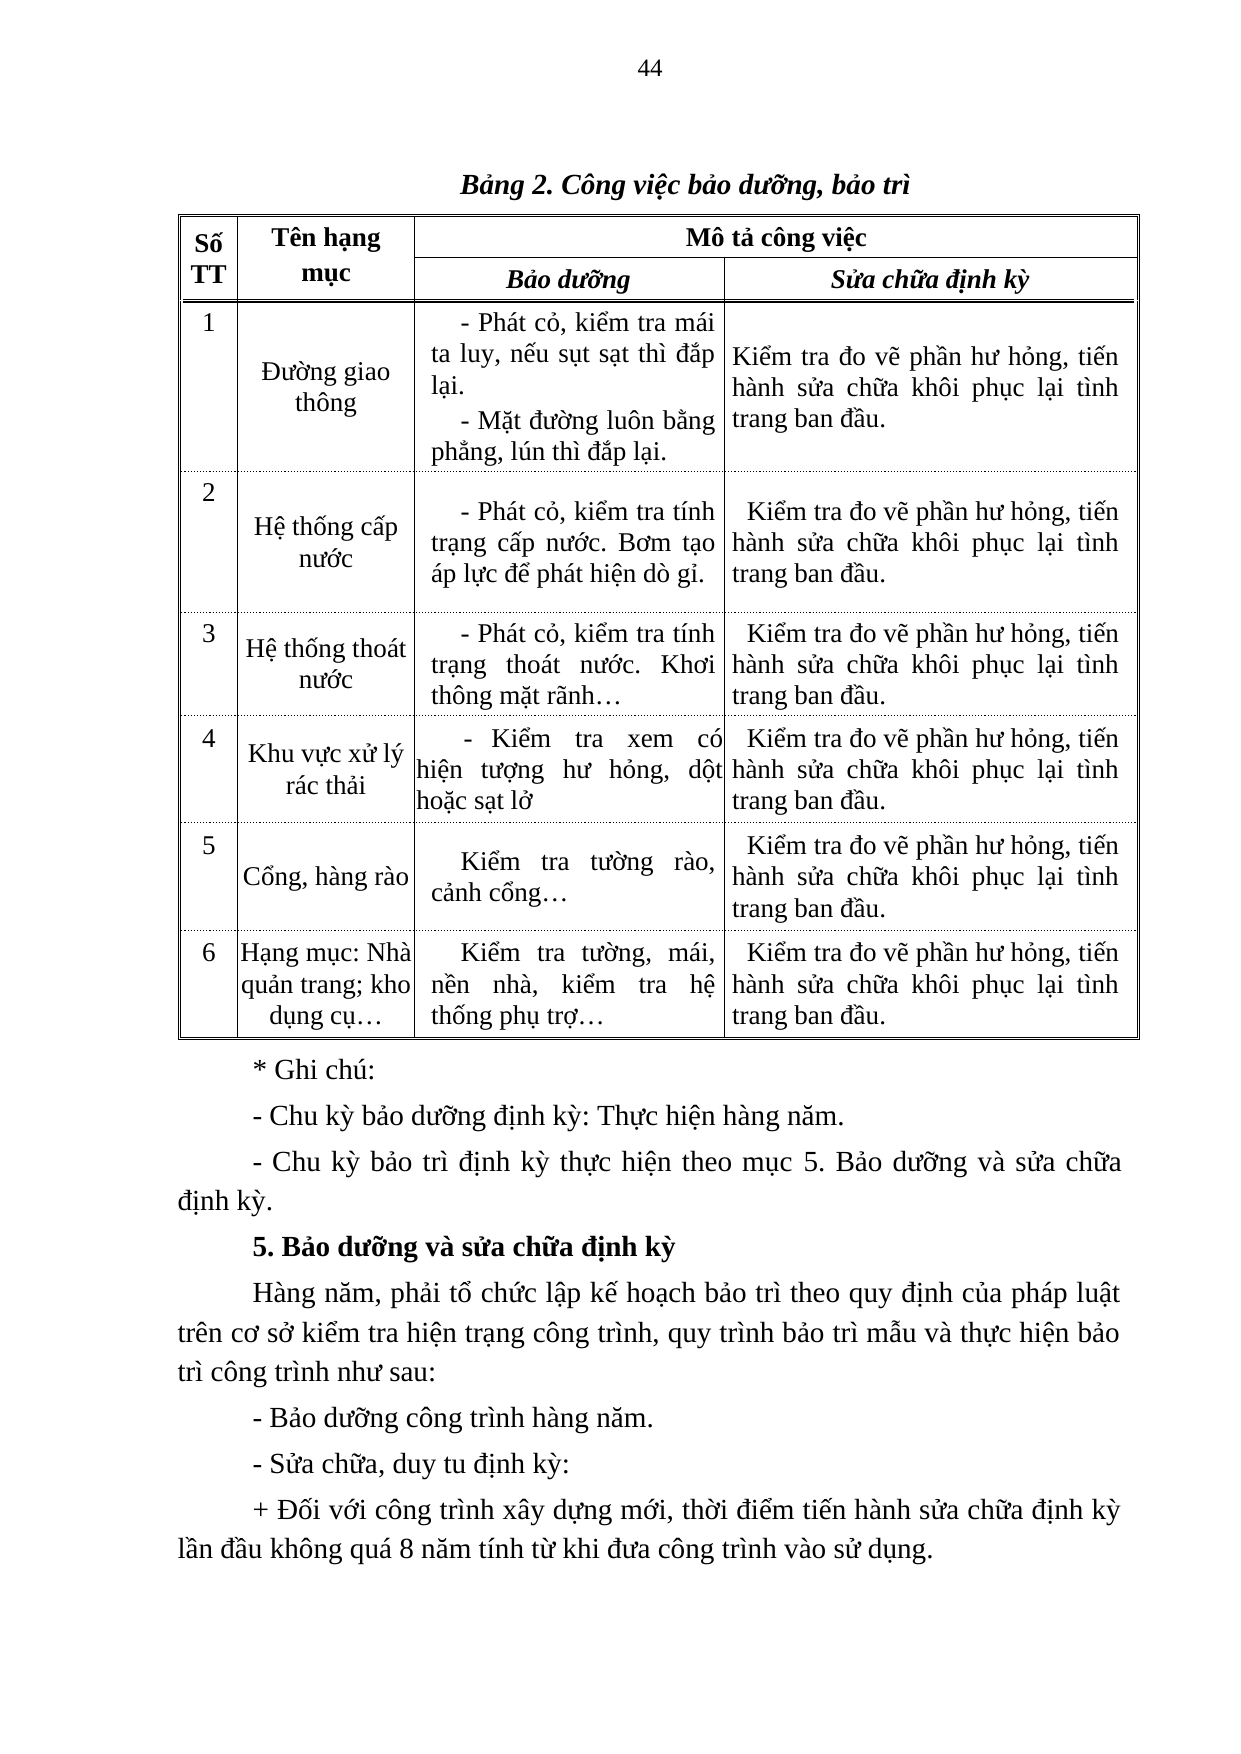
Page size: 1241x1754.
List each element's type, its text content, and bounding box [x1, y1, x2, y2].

table_cell Kiểm tra đo vẽ phần hư hỏng, tiến hành sửa chữa khôi phục lại tình trang ban đầu. [725, 471, 1137, 612]
table_cell 2 [181, 471, 237, 612]
table_cell 4 [181, 715, 237, 822]
text - Chu kỳ bảo dưỡng định kỳ: Thực hiện hàng năm. [177, 1092, 1122, 1132]
table_cell 5 [181, 822, 237, 929]
table_cell - Phát cỏ, kiểm tra mái ta luy, nếu sụt sạt thì đắp lại. - Mặt đường luôn bằng phẳng, lún thì đắp lại. [415, 303, 724, 471]
text - Sửa chữa, duy tu định kỳ: [177, 1440, 1122, 1479]
table_cell 3 [181, 612, 237, 715]
table_cell Kiểm tra tường rào, cảnh cổng… [415, 822, 724, 929]
table_cell Cổng, hàng rào [238, 822, 414, 929]
table_cell - Phát cỏ, kiểm tra tính trạng thoát nước. Khơi thông mặt rãnh… [415, 612, 724, 715]
text 5. Bảo dưỡng và sửa chữa định kỳ [177, 1223, 1122, 1263]
table_cell - Phát cỏ, kiểm tra tính trạng cấp nước. Bơm tạo áp lực để phát hiện dò gỉ. [415, 471, 724, 612]
text + Đối với công trình xây dựng mới, thời điểm tiến hành sửa chữa định kỳ lần đầu không quá 8 năm tính từ khi đưa công trình vào sử dụng. [177, 1486, 1122, 1565]
table_cell Kiểm tra tường, mái, nền nhà, kiểm tra hệ thống phụ trợ… [415, 930, 724, 1037]
table_cell Khu vực xử lý rác thải [238, 715, 414, 822]
text Hàng năm, phải tổ chức lập kế hoạch bảo trì theo quy định của pháp luật trên cơ sở kiểm tra hiện trạng công trình, quy trình bảo trì mẫu và thực hiện bảo trì công trình như sau: [177, 1269, 1122, 1388]
table_cell Hệ thống thoát nước [238, 612, 414, 715]
text Bảng 2. Công việc bảo dưỡng, bảo trì [177, 166, 1122, 201]
table_cell Kiểm tra xem có hiện tượng hư hỏng, dột hoặc sạt lở [415, 715, 724, 822]
text - Bảo dưỡng công trình hàng năm. [177, 1394, 1122, 1434]
text * Ghi chú: [177, 1046, 1122, 1086]
table_cell Kiểm tra đo vẽ phần hư hỏng, tiến hành sửa chữa khôi phục lại tình trang ban đầu. [725, 715, 1137, 822]
table_cell Sửa chữa định kỳ [725, 258, 1137, 299]
table_cell 6 [181, 930, 237, 1037]
table_cell Đường giao thông [238, 303, 414, 471]
text - Chu kỳ bảo trì định kỳ thực hiện theo mục 5. Bảo dưỡng và sửa chữa định kỳ. [177, 1138, 1122, 1217]
table_header Tên hạng mục [238, 217, 414, 299]
table_header Số TT [181, 217, 237, 299]
table_cell Bảo dưỡng [415, 258, 724, 299]
table_header Mô tả công việc [415, 217, 1137, 257]
table_cell Kiểm tra đo vẽ phần hư hỏng, tiến hành sửa chữa khôi phục lại tình trang ban đầu. [725, 612, 1137, 715]
table_cell 1 [180, 299, 237, 471]
table_cell Hệ thống cấp nước [238, 471, 414, 612]
table_cell Kiểm tra đo vẽ phần hư hỏng, tiến hành sửa chữa khôi phục lại tình trang ban đầu. [725, 822, 1137, 929]
table_cell Hạng mục: Nhà quản trang; kho dụng cụ… [238, 930, 414, 1037]
table_cell Kiểm tra đo vẽ phần hư hỏng, tiến hành sửa chữa khôi phục lại tình trang ban đầu. [725, 299, 1138, 471]
table_cell Kiểm tra đo vẽ phần hư hỏng, tiến hành sửa chữa khôi phục lại tình trang ban đầu. [725, 930, 1137, 1037]
